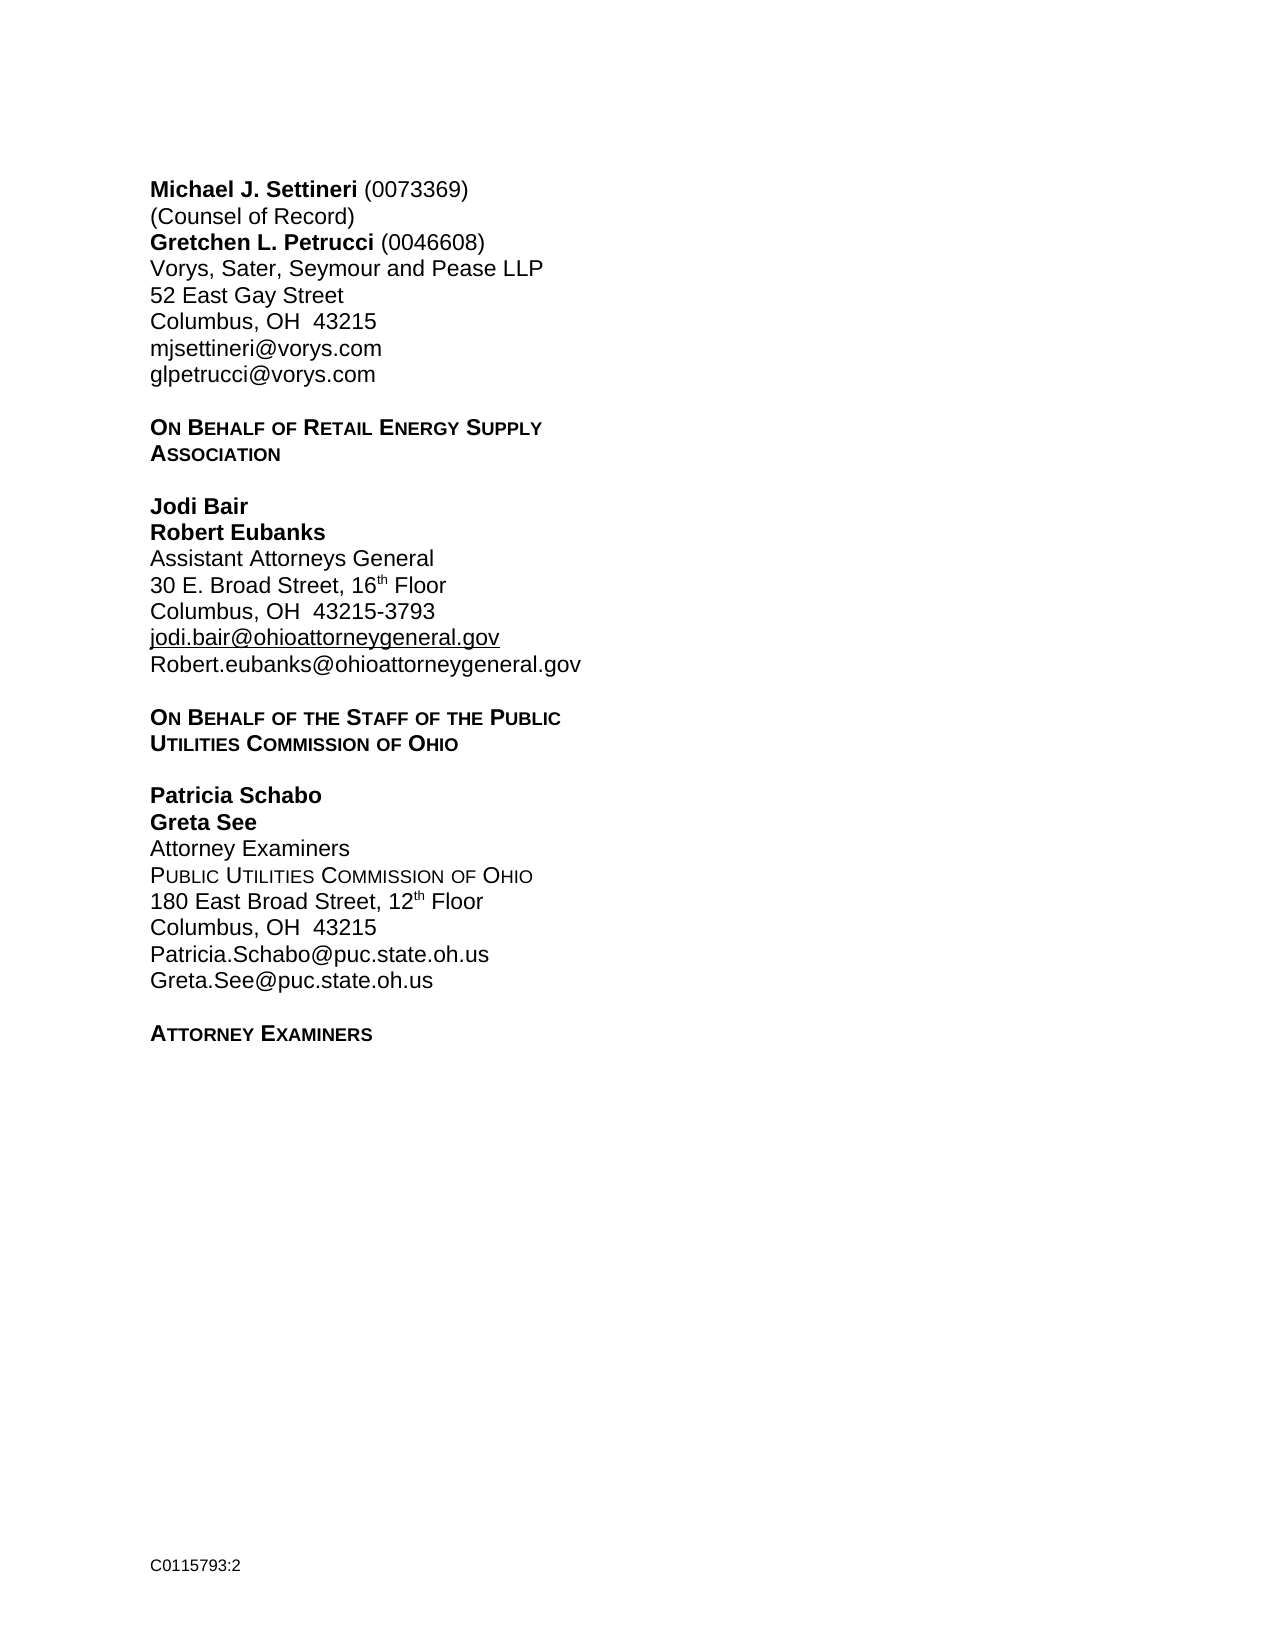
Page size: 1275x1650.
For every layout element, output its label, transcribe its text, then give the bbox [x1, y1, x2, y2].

text 180 East Broad Street, 12th Floor [150, 888, 600, 914]
text Columbus, OH 43215 [150, 914, 600, 941]
text Greta See [150, 809, 600, 835]
text glpetrucci@vorys.com [150, 361, 600, 387]
text Attorney Examiners [150, 1020, 600, 1046]
text (Counsel of Record) [150, 203, 600, 229]
text mjsettineri@vorys.com [150, 334, 600, 361]
text Public Utilities Commission of Ohio [150, 862, 600, 888]
text Robert Eubanks [150, 519, 600, 545]
text Columbus, OH 43215-3793 [150, 598, 600, 624]
text On Behalf of Retail Energy Supply Association [150, 413, 600, 466]
text Columbus, OH 43215 [150, 308, 600, 334]
text Robert.eubanks@ohioattorneygeneral.gov [150, 651, 600, 677]
text jodi.bair@ohioattorneygeneral.gov [150, 624, 600, 651]
text Assistant Attorneys General [150, 545, 600, 572]
text 52 East Gay Street [150, 282, 600, 308]
text 30 E. Broad Street, 16th Floor [150, 572, 600, 598]
text Utilities Commission of Ohio [150, 730, 600, 756]
text Greta.See@puc.state.oh.us [150, 967, 600, 993]
text Patricia.Schabo@puc.state.oh.us [150, 941, 600, 967]
text Gretchen L. Petrucci (0046608) [150, 229, 600, 255]
text Jodi Bair [150, 493, 600, 519]
text Attorney Examiners [150, 835, 600, 862]
text Vorys, Sater, Seymour and Pease LLP [150, 255, 600, 282]
text On Behalf of the Staff of the Public [150, 703, 600, 730]
text Michael J. Settineri (0073369) [150, 176, 600, 203]
text Patricia Schabo [150, 782, 600, 809]
